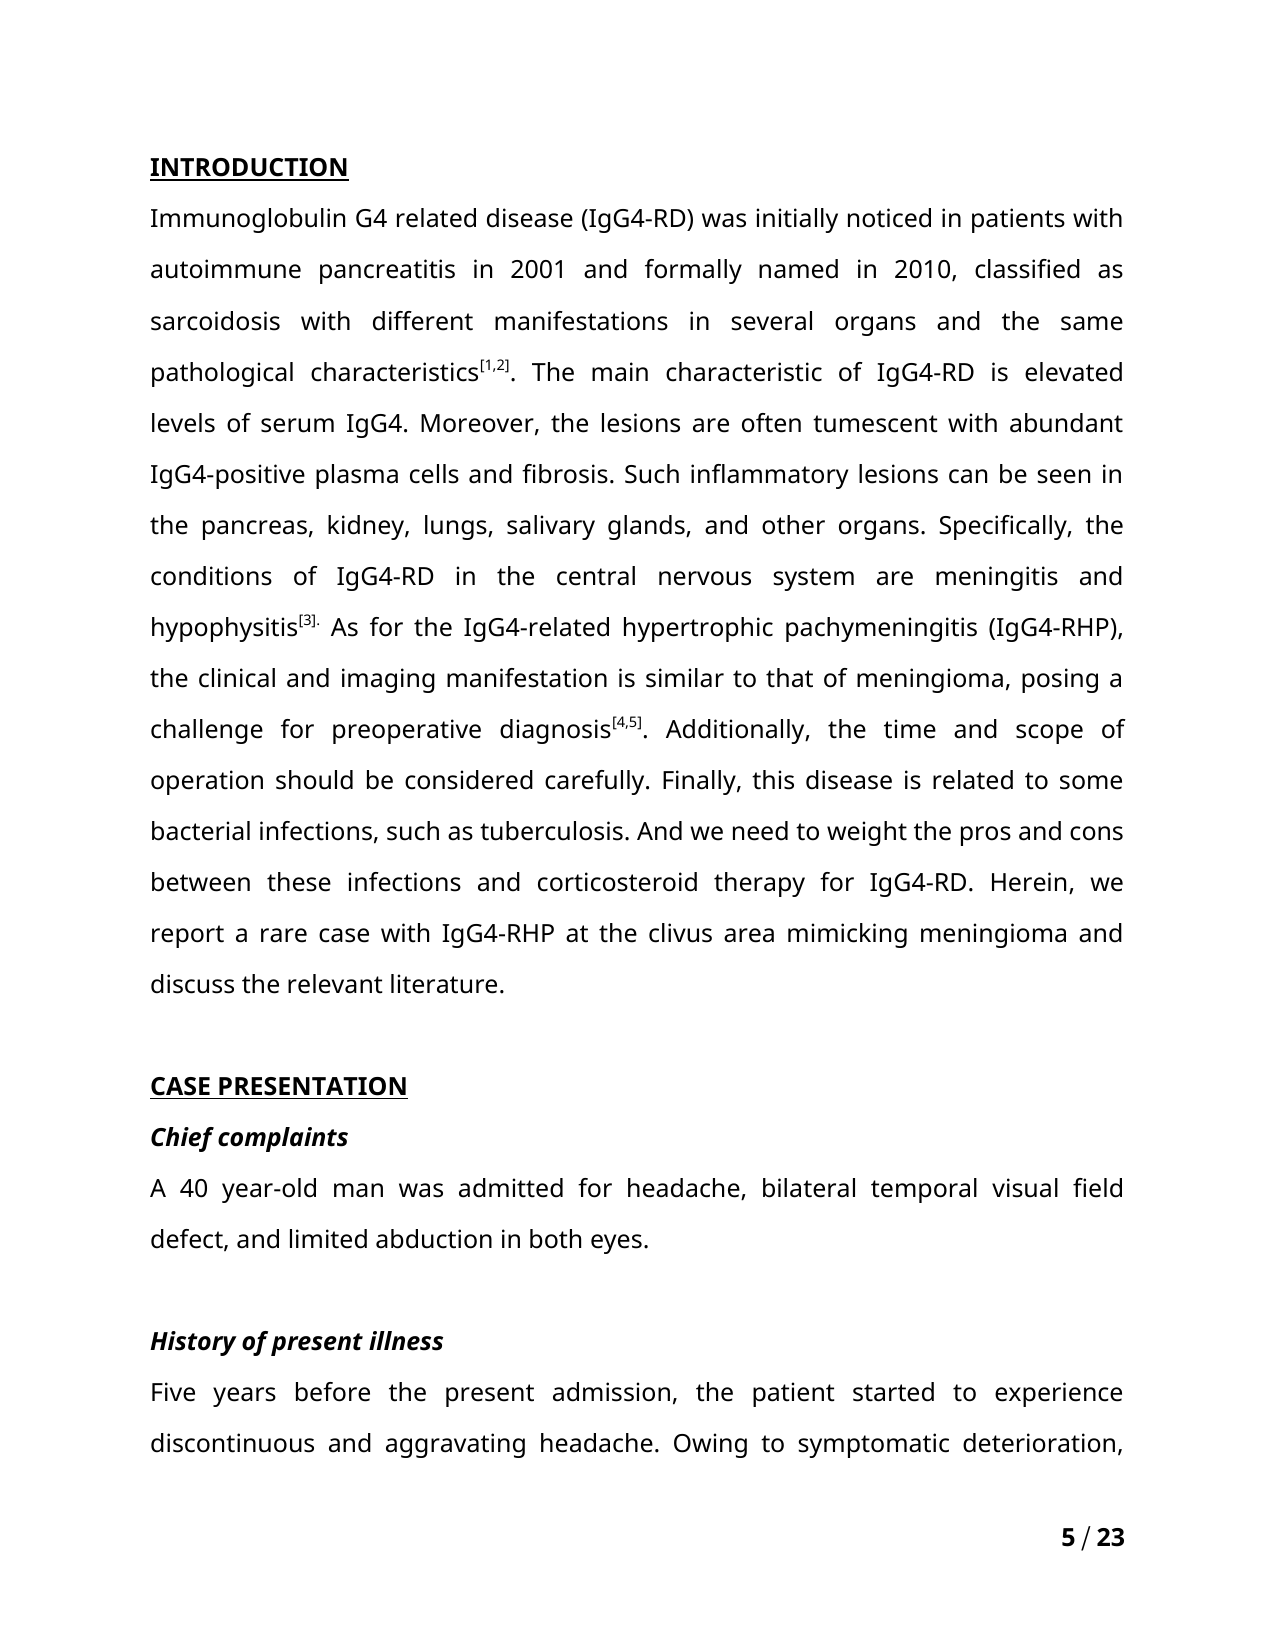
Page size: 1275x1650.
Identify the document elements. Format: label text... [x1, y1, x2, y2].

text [150, 1375, 1125, 1460]
text History of present illness [150, 1324, 1125, 1358]
text Immunoglobulin G4 related disease (IgG4-RD) was initially noticed in patients with autoimmune pancreatitis in 2001 and formally named in 2010, classified as sarcoidosis with different manifestations in several organs and the same pathological characteristics[1,2]. The main characteristic of IgG4-RD is elevated levels of serum IgG4. Moreover, the lesions are often tumescent with abundant IgG4-positive plasma cells and fibrosis. Such inflammatory lesions can be seen in the pancreas, kidney, lungs, salivary glands, and other organs. Specifically, the conditions of IgG4-RD in the central nervous system are meningitis and hypophysitis[3]. As for the IgG4-related hypertrophic pachymeningitis (IgG4-RHP), the clinical and imaging manifestation is similar to that of meningioma, posing a challenge for preoperative diagnosis[4,5]. Additionally, the time and scope of operation should be considered carefully. Finally, this disease is related to some bacterial infections, such as tuberculosis. And we need to weight the pros and cons between these infections and corticosteroid therapy for IgG4-RD. Herein, we report a rare case with IgG4-RHP at the clivus area mimicking meningioma and discuss the relevant literature. [150, 201, 1125, 1001]
text A 40 year-old man was admitted for headache, bilateral temporal visual field defect, and limited abduction in both eyes. [150, 1171, 1125, 1256]
text CASE PRESENTATION [150, 1069, 1125, 1103]
text INTRODUCTION [150, 150, 1125, 184]
text Chief complaints [150, 1120, 1125, 1154]
